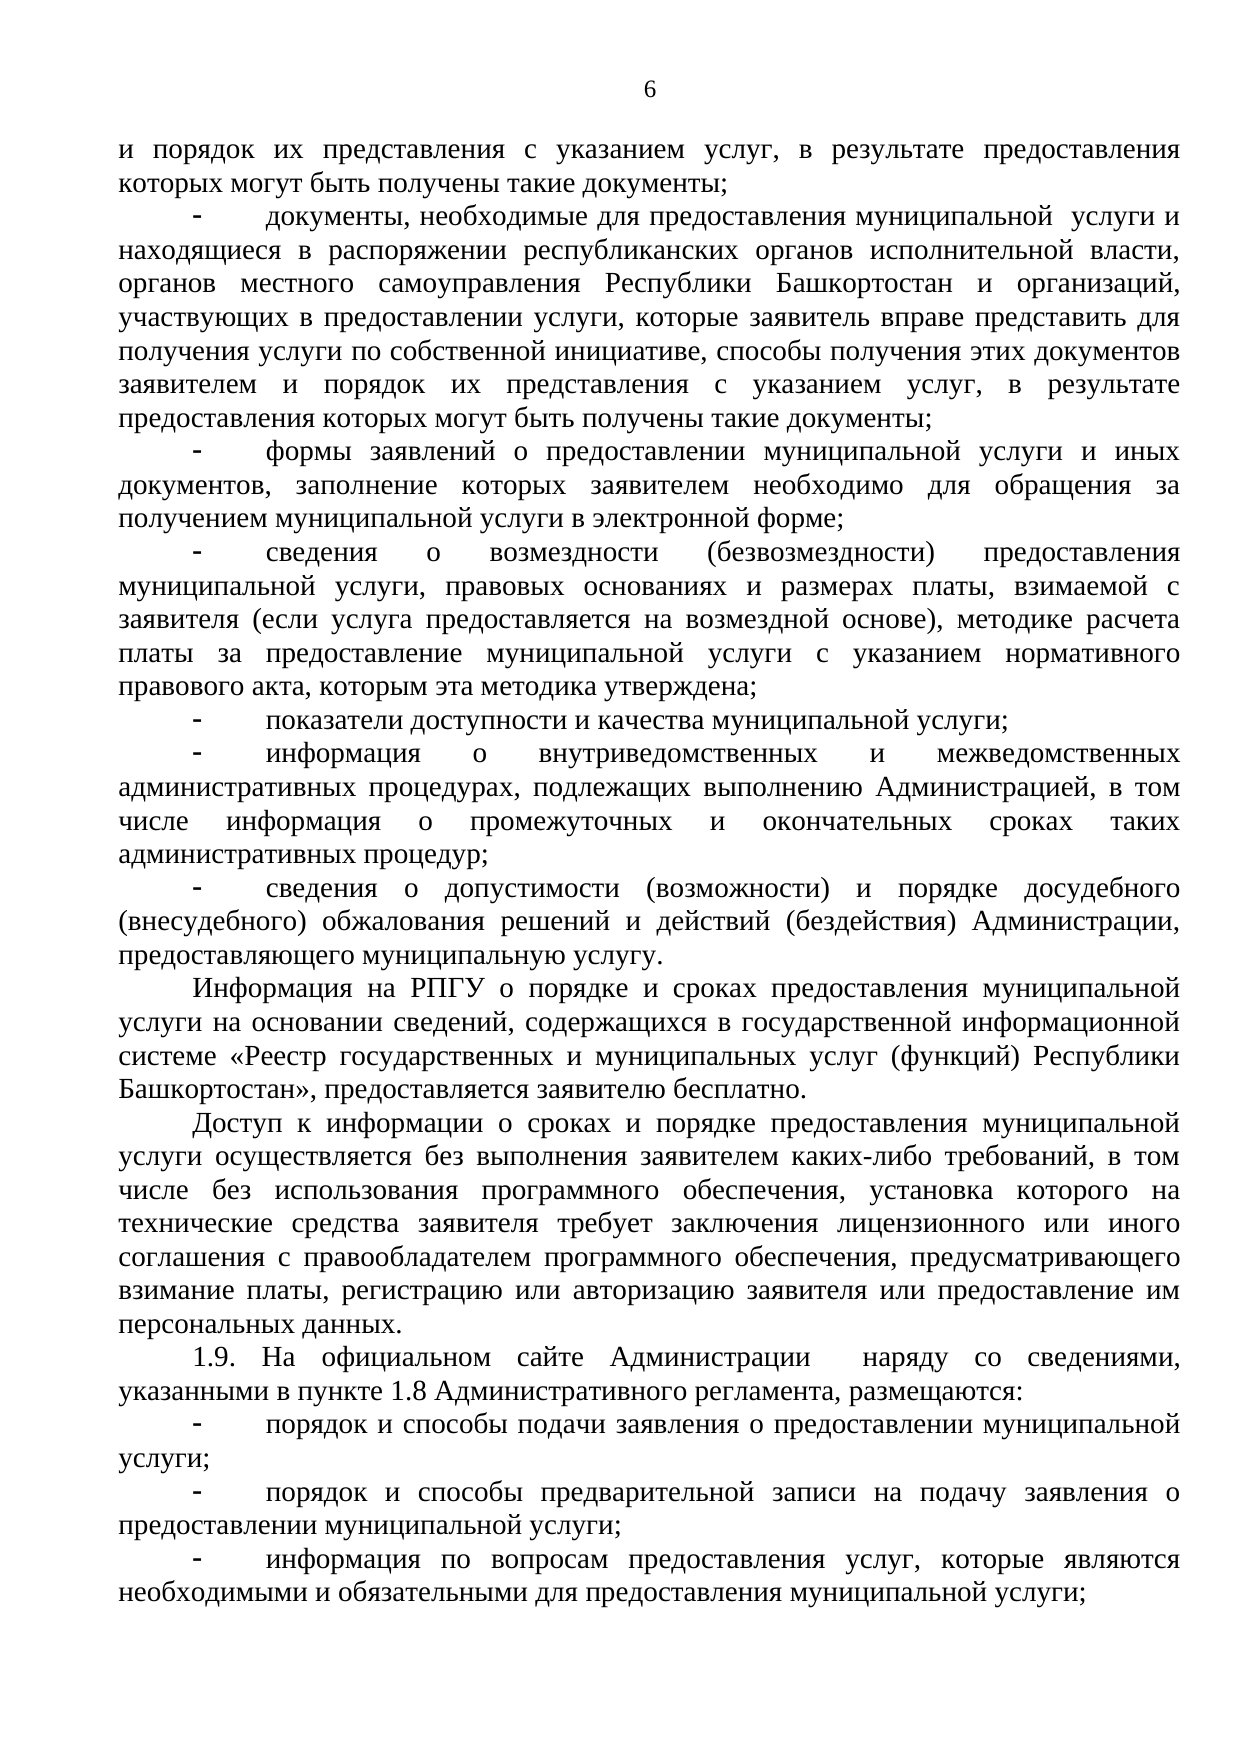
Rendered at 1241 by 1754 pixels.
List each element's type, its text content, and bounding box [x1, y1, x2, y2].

text Информация на РПГУ о порядке и сроках предоставления муниципальной услуги на основании сведений, содержащихся в государственной информационной системе «Реестр государственных и муниципальных услуг (функций) Республики Башкортостан», предоставляется заявителю бесплатно. [118, 971, 1181, 1105]
list порядок и способы предварительной записи на подачу заявления о предоставлении муниципальной услуги; [118, 1474, 1181, 1541]
text 1.9. На официальном сайте Администрации наряду со сведениями, указанными в пункте 1.8 Административного регламента, размещаются: [118, 1339, 1181, 1407]
text Доступ к информации о сроках и порядке предоставления муниципальной услуги осуществляется без выполнения заявителем каких-либо требований, в том числе без использования программного обеспечения, установка которого на технические средства заявителя требует заключения лицензионного или иного соглашения с правообладателем программного обеспечения, предусматривающего взимание платы, регистрацию или авторизацию заявителя или предоставление им персональных данных. [118, 1105, 1181, 1339]
list информация по вопросам предоставления услуг, которые являются необходимыми и обязательными для предоставления муниципальной услуги; [118, 1541, 1181, 1608]
list сведения о допустимости (возможности) и порядке досудебного (внесудебного) обжалования решений и действий (бездействия) Администрации, предоставляющего муниципальную услугу. [118, 870, 1181, 971]
list показатели доступности и качества муниципальной услуги; [118, 702, 1181, 736]
list документы, необходимые для предоставления муниципальной услуги и находящиеся в распоряжении республиканских органов исполнительной власти, органов местного самоуправления Республики Башкортостан и организаций, участвующих в предоставлении услуги, которые заявитель вправе представить для получения услуги по собственной инициативе, способы получения этих документов заявителем и порядок их представления с указанием услуг, в результате предоставления которых могут быть получены такие документы; [118, 198, 1181, 433]
list порядок и способы подачи заявления о предоставлении муниципальной услуги; [118, 1407, 1181, 1474]
list сведения о возмездности (безвозмездности) предоставления муниципальной услуги, правовых основаниях и размерах платы, взимаемой с заявителя (если услуга предоставляется на возмездной основе), методике расчета платы за предоставление муниципальной услуги с указанием нормативного правового акта, которым эта методика утверждена; [118, 534, 1181, 702]
list информация о внутриведомственных и межведомственных административных процедурах, подлежащих выполнению Администрацией, в том числе информация о промежуточных и окончательных сроках таких административных процедур; [118, 736, 1181, 870]
list формы заявлений о предоставлении муниципальной услуги и иных документов, заполнение которых заявителем необходимо для обращения за получением муниципальной услуги в электронной форме; [118, 433, 1181, 534]
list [118, 131, 1181, 198]
